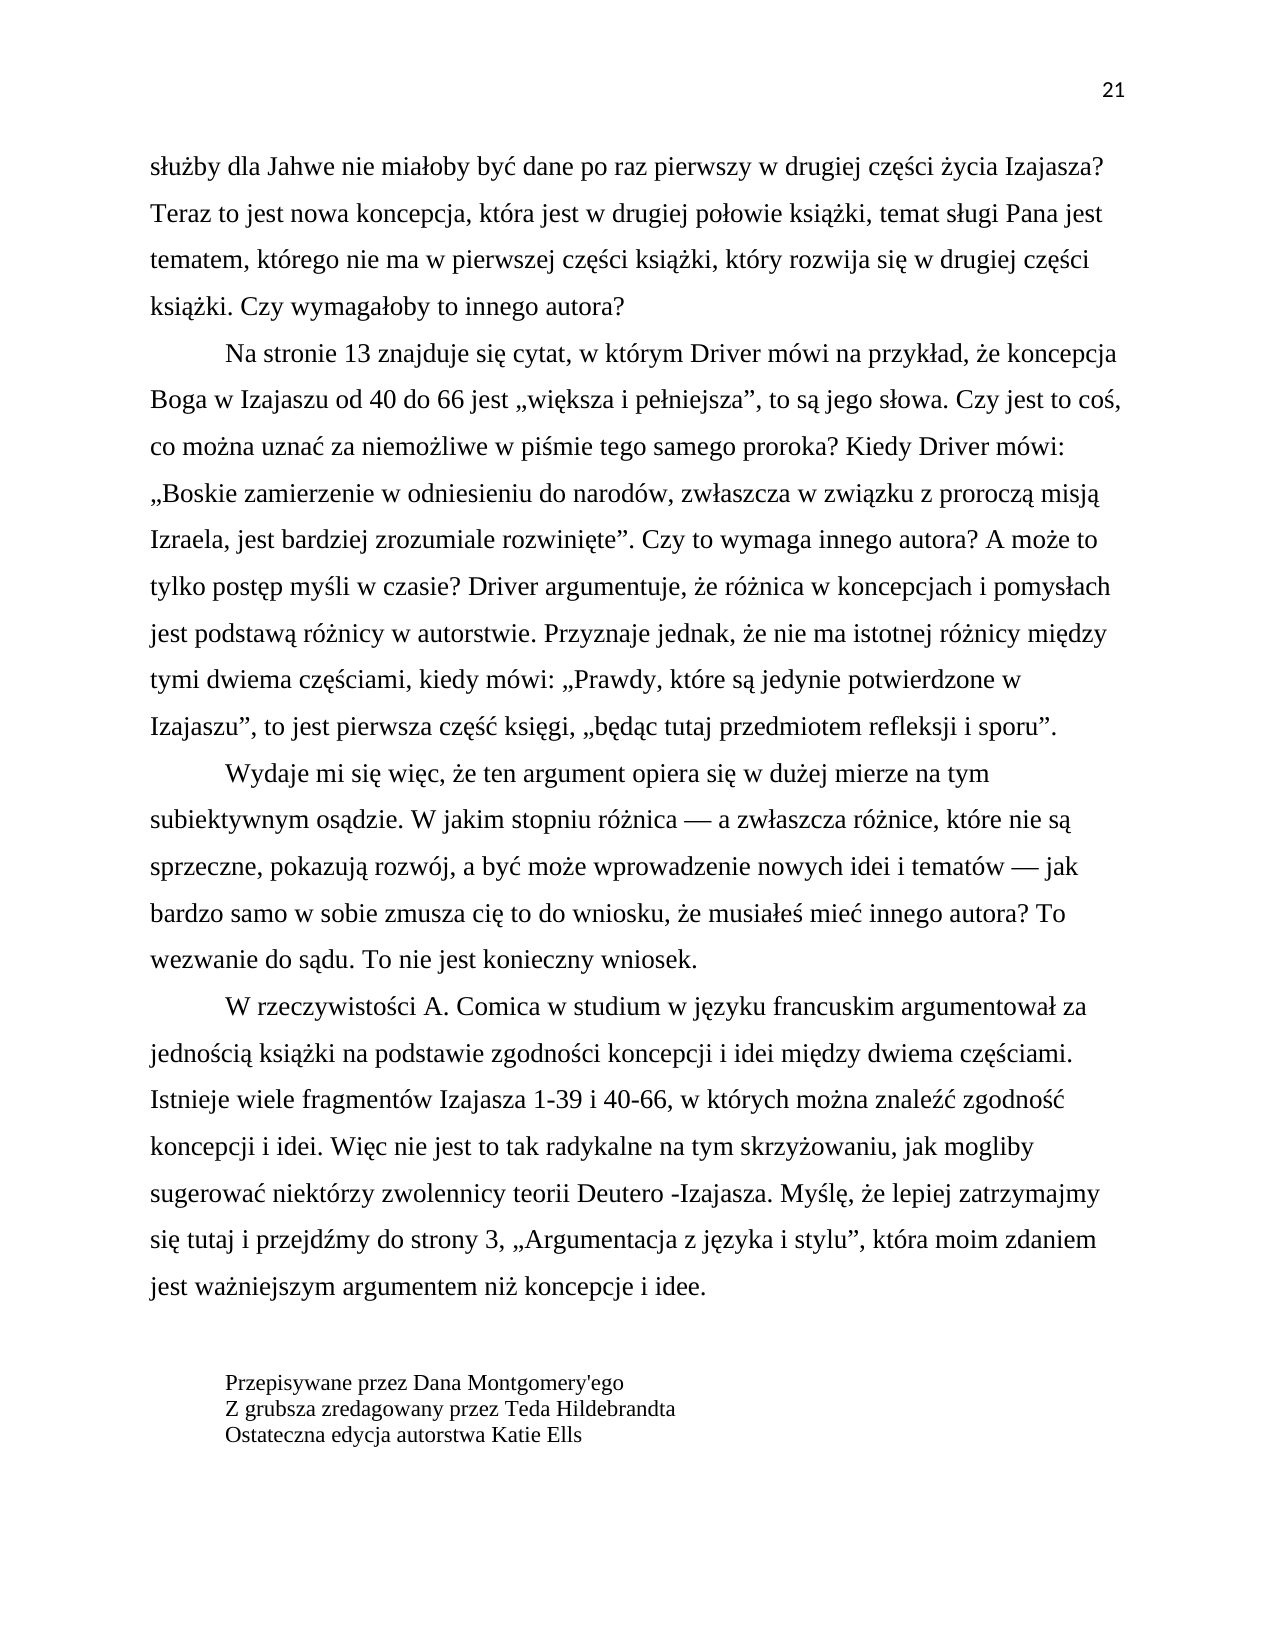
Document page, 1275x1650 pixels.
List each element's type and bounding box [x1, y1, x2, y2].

text [150, 150, 1125, 1301]
text [150, 1337, 1125, 1448]
